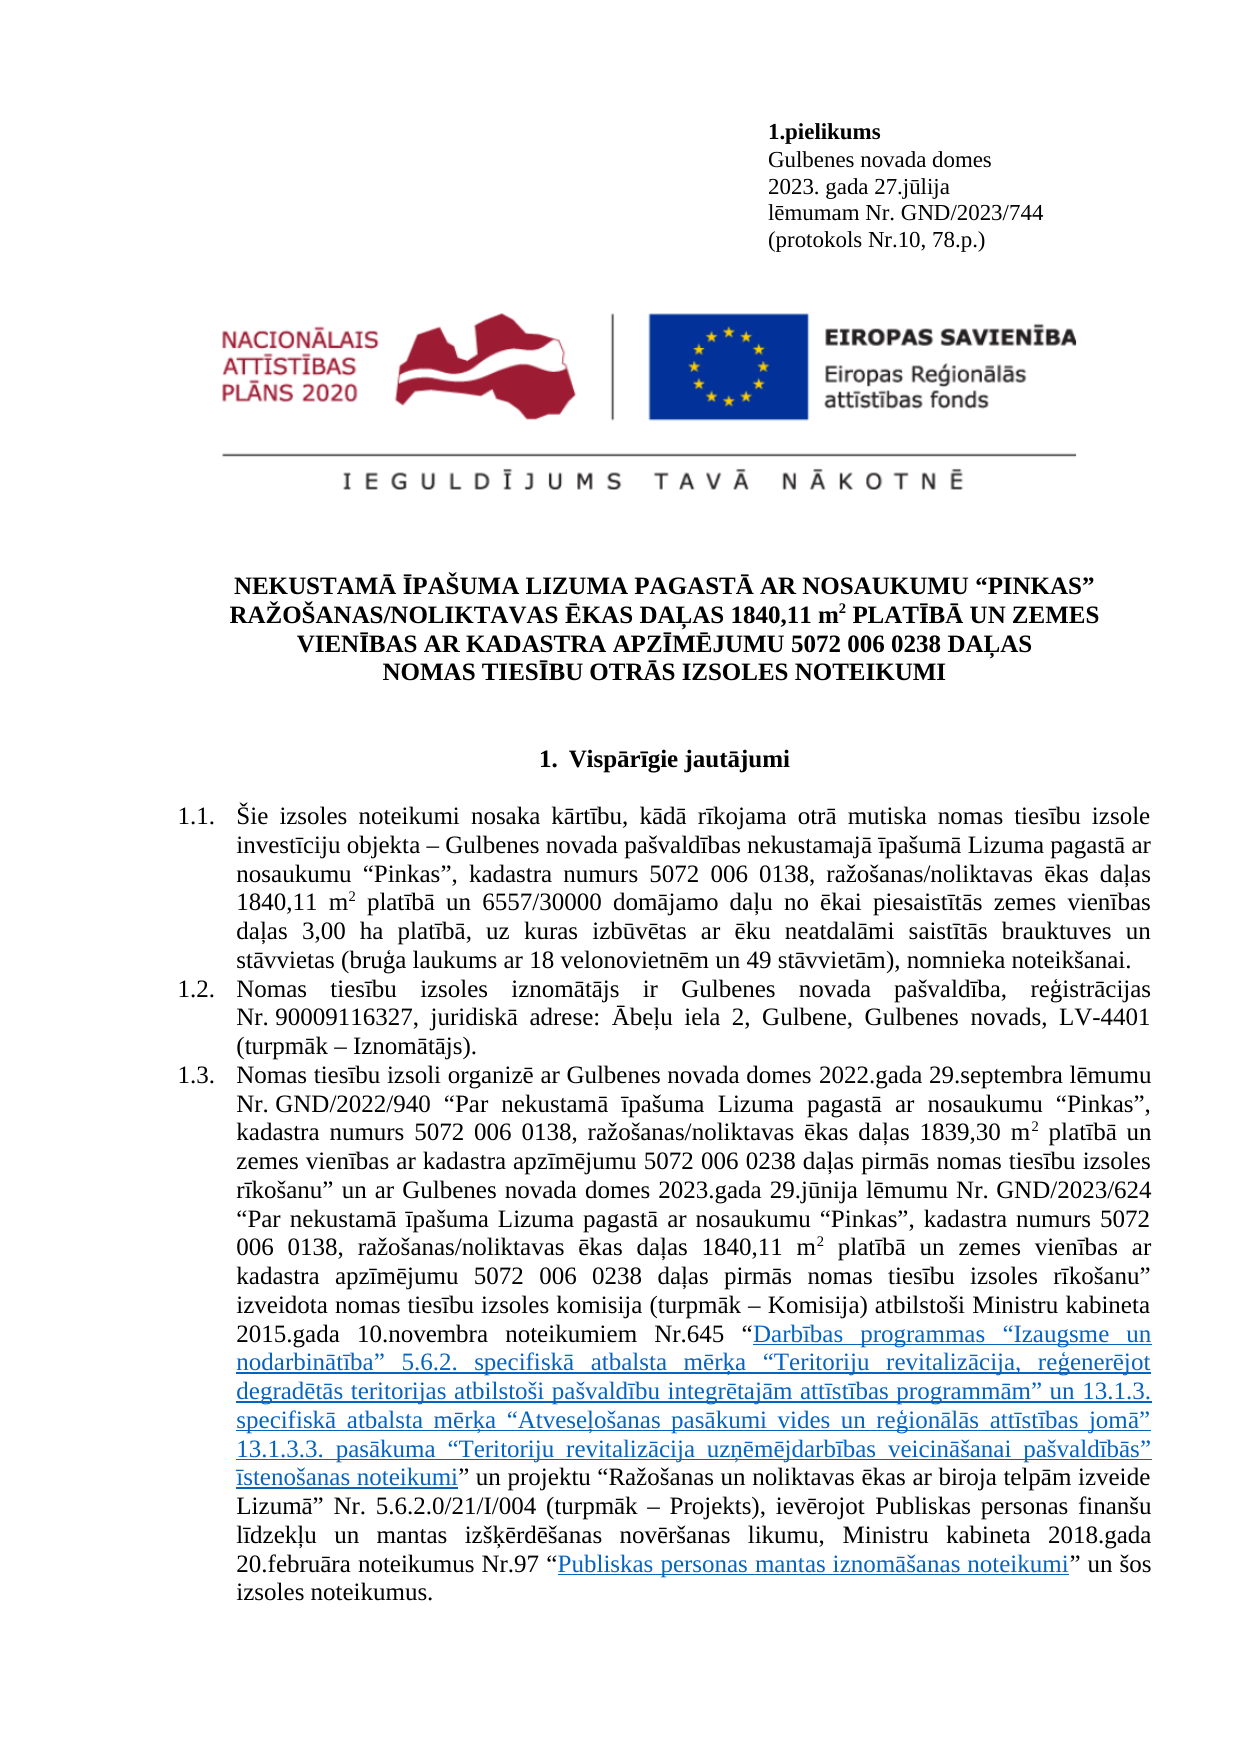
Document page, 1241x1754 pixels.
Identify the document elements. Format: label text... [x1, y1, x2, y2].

text NEKUSTAMĀ ĪPAŠUMA LIZUMA PAGASTĀ AR NOSAUKUMU “PINKAS” RAŽOŠANAS/NOLIKTAVAS ĒKAS DAĻAS 1840,11 m2 PLATĪBĀ UN ZEMES VIENĪBAS AR KADASTRA APZĪMĒJUMU 5072 006 0238 DAĻAS [177, 571, 1152, 657]
text lēmumam Nr. GND/2023/744 [177, 199, 1152, 226]
list Šie izsoles noteikumi nosaka kārtību, kādā rīkojama otrā mutiska nomas tiesību izsole investīciju objekta – Gulbenes novada pašvaldības nekustamajā īpašumā Lizuma pagastā ar nosaukumu “Pinkas”, kadastra numurs 5072 006 0138, ražošanas/noliktavas ēkas daļas 1840,11 m2 platībā un 6557/30000 domājamo daļu no ēkai piesaistītās zemes vienības daļas 3,00 ha platībā, uz kuras izbūvētas ar ēku neatdalāmi saistītās brauktuves un stāvvietas (bruģa laukums ar 18 velonovietnēm un 49 stāvvietām), nomnieka noteikšanai. [177, 801, 1152, 974]
text NOMAS TIESĪBU OTRĀS IZSOLES NOTEIKUMI [177, 657, 1152, 686]
text (protokols Nr.10, 78.p.) [177, 226, 1152, 252]
text 2023. gada 27.jūlija [177, 173, 1152, 199]
list Vispārīgie jautājumi [177, 744, 1152, 772]
text Gulbenes novada domes [177, 147, 1152, 173]
text 1.pielikums [177, 118, 1152, 144]
list Nomas tiesību izsoli organizē ar Gulbenes novada domes 2022.gada 29.septembra lēmumu Nr. GND/2022/940 “Par nekustamā īpašuma Lizuma pagastā ar nosaukumu “Pinkas”, kadastra numurs 5072 006 0138, ražošanas/noliktavas ēkas daļas 1839,30 m2 platībā un zemes vienības ar kadastra apzīmējumu 5072 006 0238 daļas pirmās nomas tiesību izsoles rīkošanu” un ar Gulbenes novada domes 2023.gada 29.jūnija lēmumu Nr. GND/2023/624 “Par nekustamā īpašuma Lizuma pagastā ar nosaukumu “Pinkas”, kadastra numurs 5072 006 0138, ražošanas/noliktavas ēkas daļas 1840,11 m2 platībā un zemes vienības ar kadastra apzīmējumu 5072 006 0238 daļas pirmās nomas tiesību izsoles rīkošanu” izveidota nomas tiesību izsoles komisija (turpmāk – Komisija) atbilstoši Ministru kabineta 2015.gada 10.novembra noteikumiem Nr.645 “Darbības programmas “Izaugsme un nodarbinātība” 5.6.2. specifiskā atbalsta mērķa “Teritoriju revitalizācija, reģenerējot degradētās teritorijas atbilstoši pašvaldību integrētajām attīstības programmām” un 13.1.3. specifiskā atbalsta mērķa “Atveseļošanas pasākumi vides un reģionālās attīstības jomā” 13.1.3.3. pasākuma “Teritoriju revitalizācija uzņēmējdarbības veicināšanai pašvaldībās” īstenošanas noteikumi” un projektu “Ražošanas un noliktavas ēkas ar biroja telpām izveide Lizumā” Nr. 5.6.2.0/21/I/004 (turpmāk – Projekts), ievērojot Publiskas personas finanšu līdzekļu un mantas izšķērdēšanas novēršanas likumu, Ministru kabineta 2018.gada 20.februāra noteikumus Nr.97 “Publiskas personas mantas iznomāšanas noteikumi” un šos izsoles noteikumus. [177, 1060, 1152, 1606]
list Nomas tiesību izsoles iznomātājs ir Gulbenes novada pašvaldība, reģistrācijas Nr. 90009116327, juridiskā adrese: Ābeļu iela 2, Gulbene, Gulbenes novads, LV-4401 (turpmāk – Iznomātājs). [177, 974, 1152, 1060]
picture [177, 278, 1154, 524]
